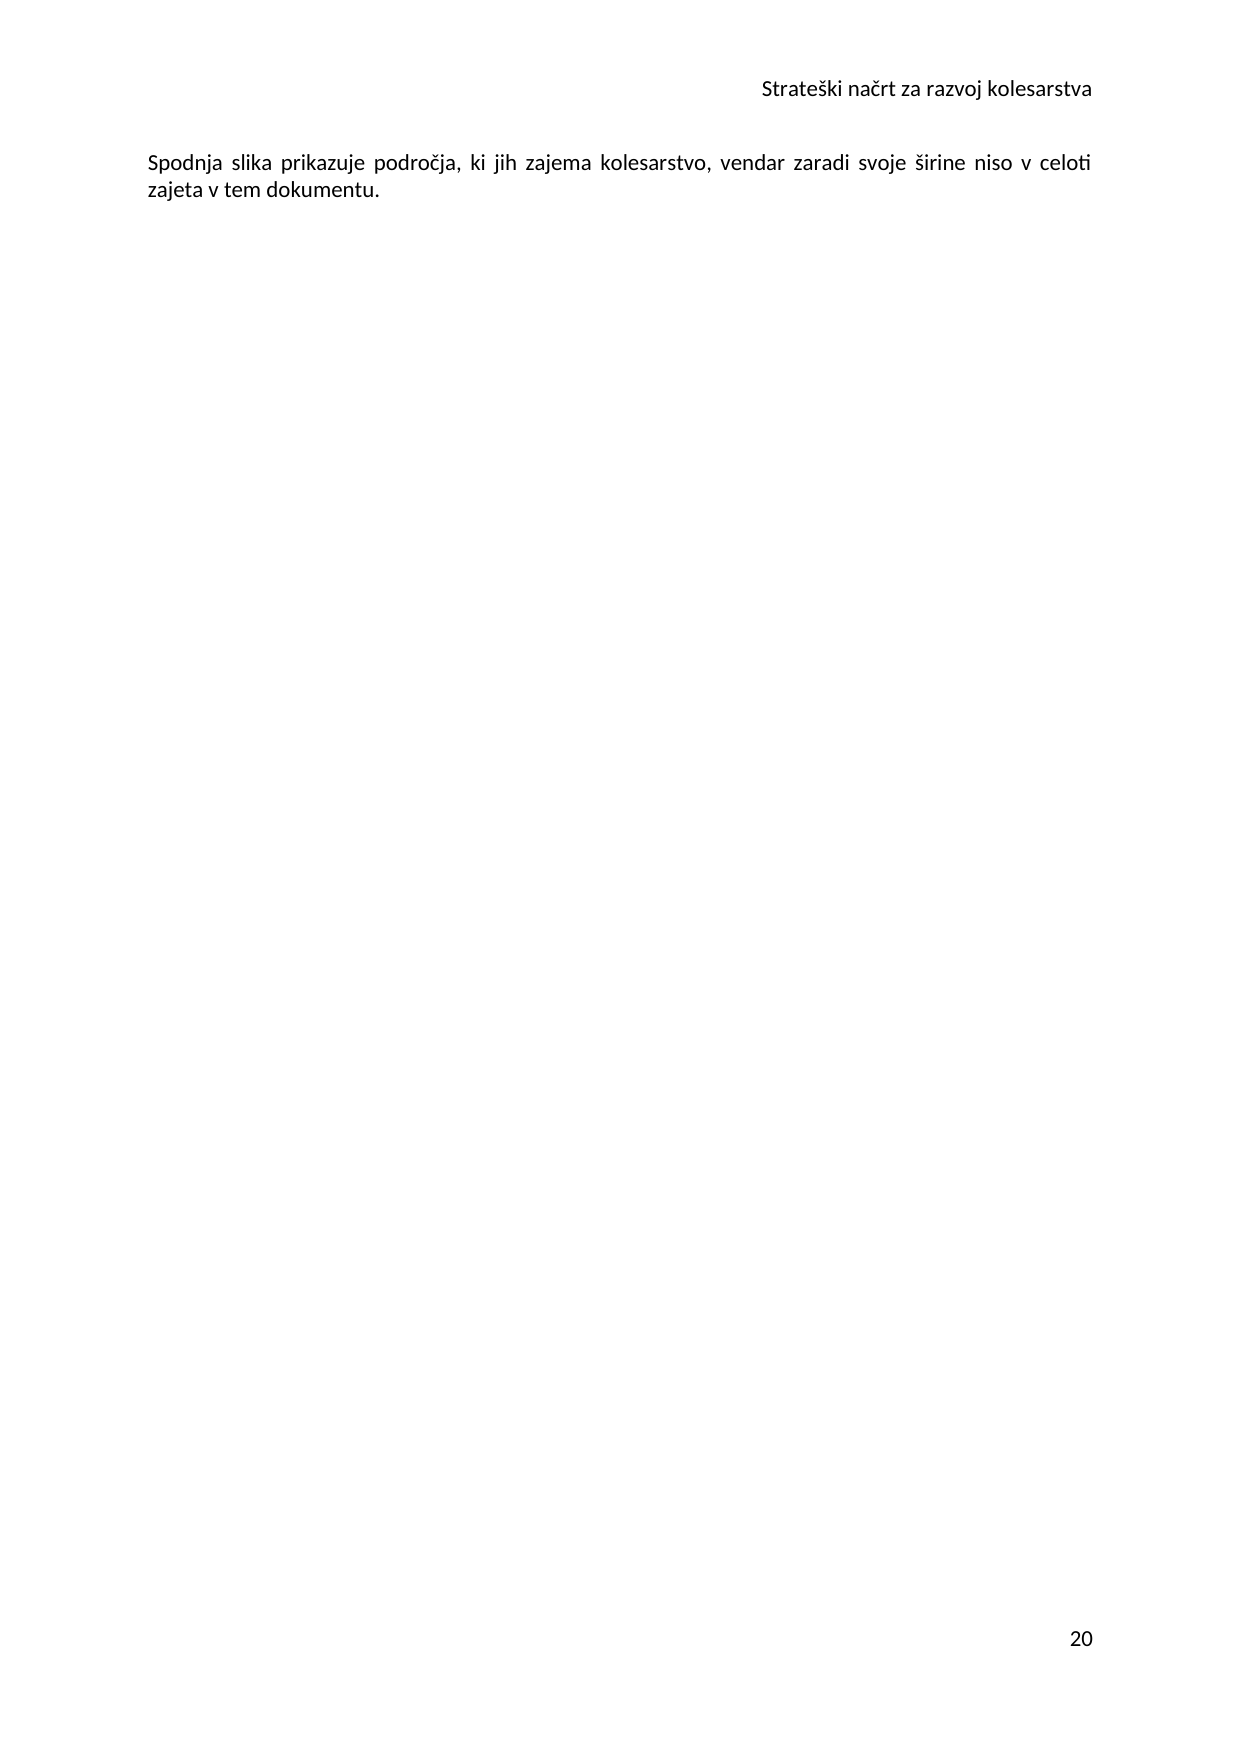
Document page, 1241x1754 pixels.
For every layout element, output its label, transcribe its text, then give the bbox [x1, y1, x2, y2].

text Spodnja slika prikazuje področja, ki jih zajema kolesarstvo, vendar zaradi svoje širine niso v celoti zajeta v tem dokumentu. [148, 148, 1093, 204]
